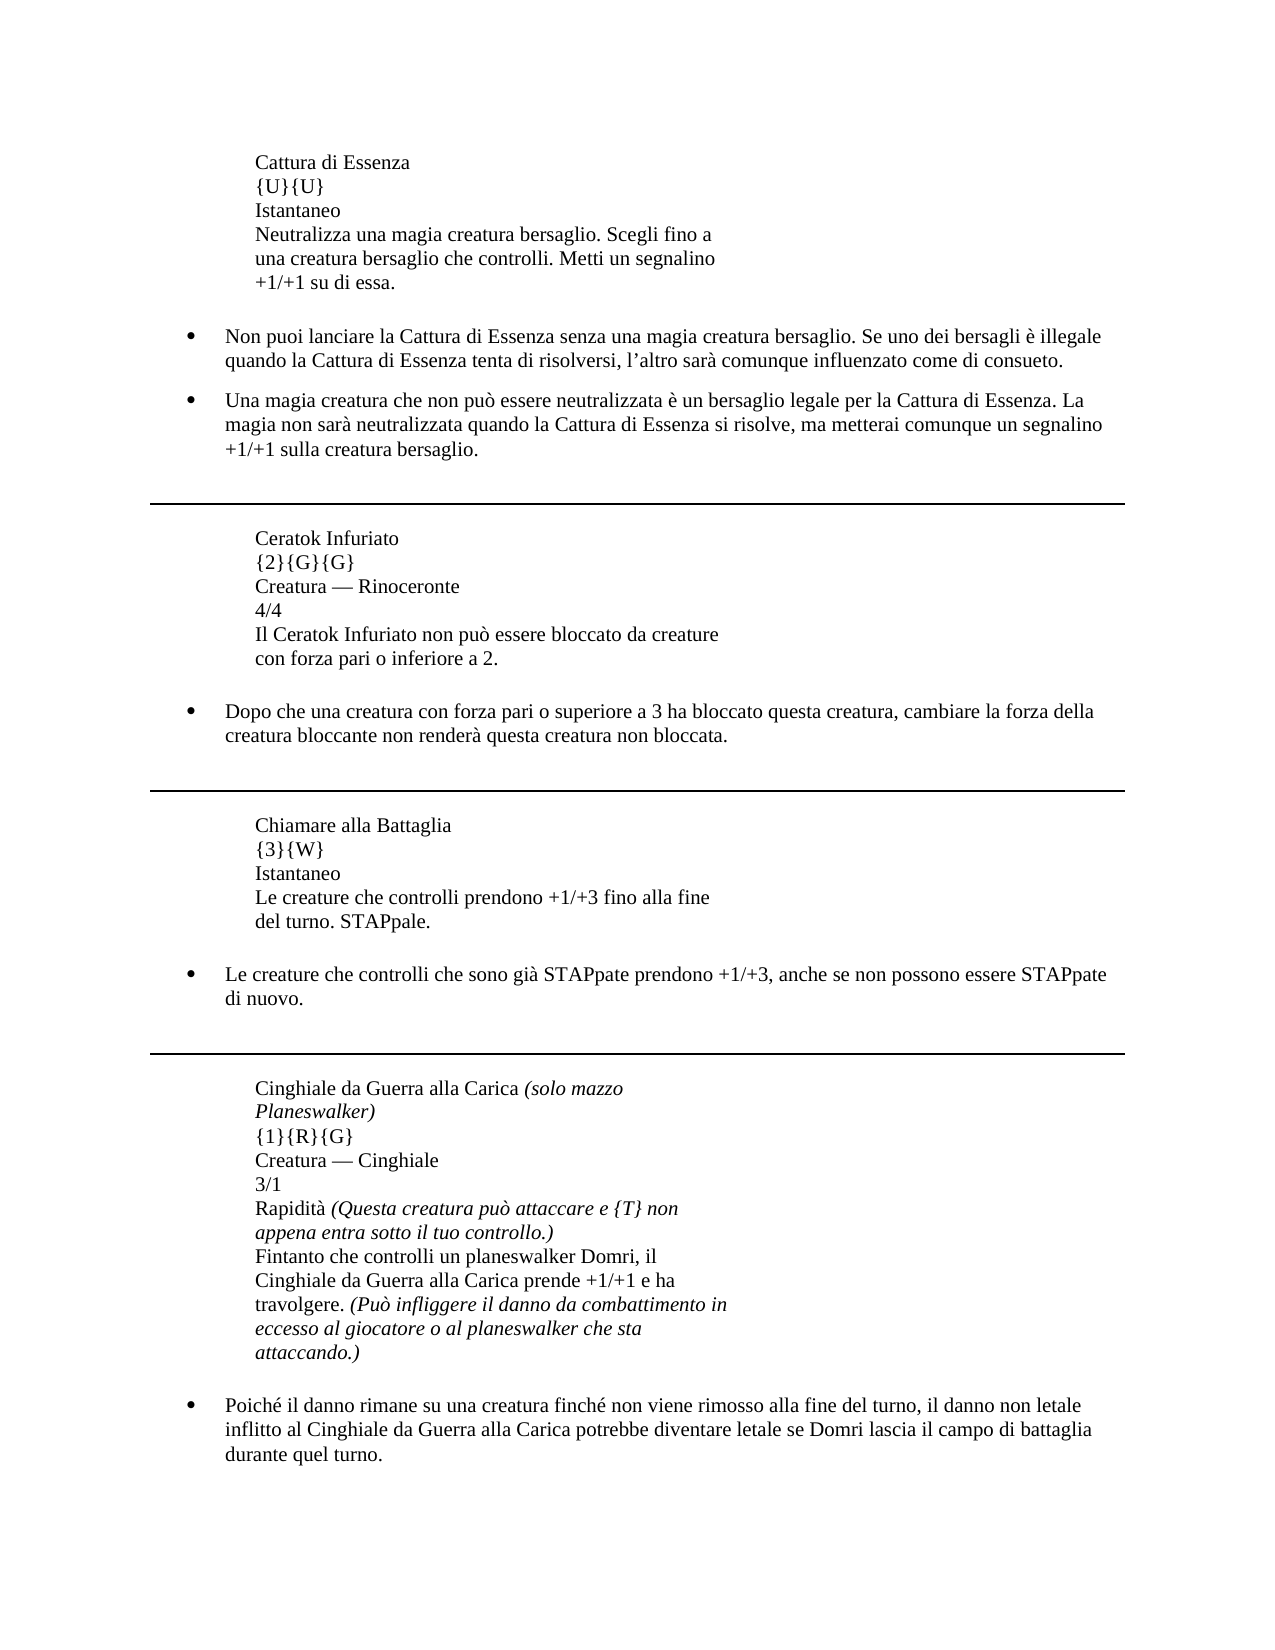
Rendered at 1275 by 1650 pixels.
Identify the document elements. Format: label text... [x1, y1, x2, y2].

list Non puoi lanciare la Cattura di Essenza senza una magia creatura bersaglio. Se uno dei bersagli è illegale quando la Cattura di Essenza tenta di risolversi, l’altro sarà comunque influenzato come di consueto. [187, 323, 1125, 372]
text Cattura di Essenza {U}{U} Istantaneo Neutralizza una magia creatura bersaglio. Scegli fino a una creatura bersaglio che controlli. Metti un segnalino +1/+1 su di essa. [255, 150, 735, 294]
list Una magia creatura che non può essere neutralizzata è un bersaglio legale per la Cattura di Essenza. La magia non sarà neutralizzata quando la Cattura di Essenza si risolve, ma metterai comunque un segnalino +1/+1 sulla creatura bersaglio. [187, 388, 1125, 461]
list Le creature che controlli che sono già STAPpate prendono +1/+3, anche se non possono essere STAPpate di nuovo. [187, 962, 1125, 1010]
text Chiamare alla Battaglia {3}{W} Istantaneo Le creature che controlli prendono +1/+3 fino alla fine del turno. STAPpale. [255, 813, 735, 933]
text Ceratok Infuriato {2}{G}{G} Creatura — Rinoceronte 4/4 Il Ceratok Infuriato non può essere bloccato da creature con forza pari o inferiore a 2. [255, 526, 735, 670]
list Dopo che una creatura con forza pari o superiore a 3 ha bloccato questa creatura, cambiare la forza della creatura bloccante non renderà questa creatura non bloccata. [187, 699, 1125, 747]
list Poiché il danno rimane su una creatura finché non viene rimosso alla fine del turno, il danno non letale inflitto al Cinghiale da Guerra alla Carica potrebbe diventare letale se Domri lascia il campo di battaglia durante quel turno. [187, 1393, 1125, 1466]
text Cinghiale da Guerra alla Carica (solo mazzo Planeswalker) {1}{R}{G} Creatura — Cinghiale 3/1 Rapidità (Questa creatura può attaccare e {T} non appena entra sotto il tuo controllo.) Fintanto che controlli un planeswalker Domri, il Cinghiale da Guerra alla Carica prende +1/+1 e ha travolgere. (Può infliggere il danno da combattimento in eccesso al giocatore o al planeswalker che sta attaccando.) [255, 1075, 735, 1364]
